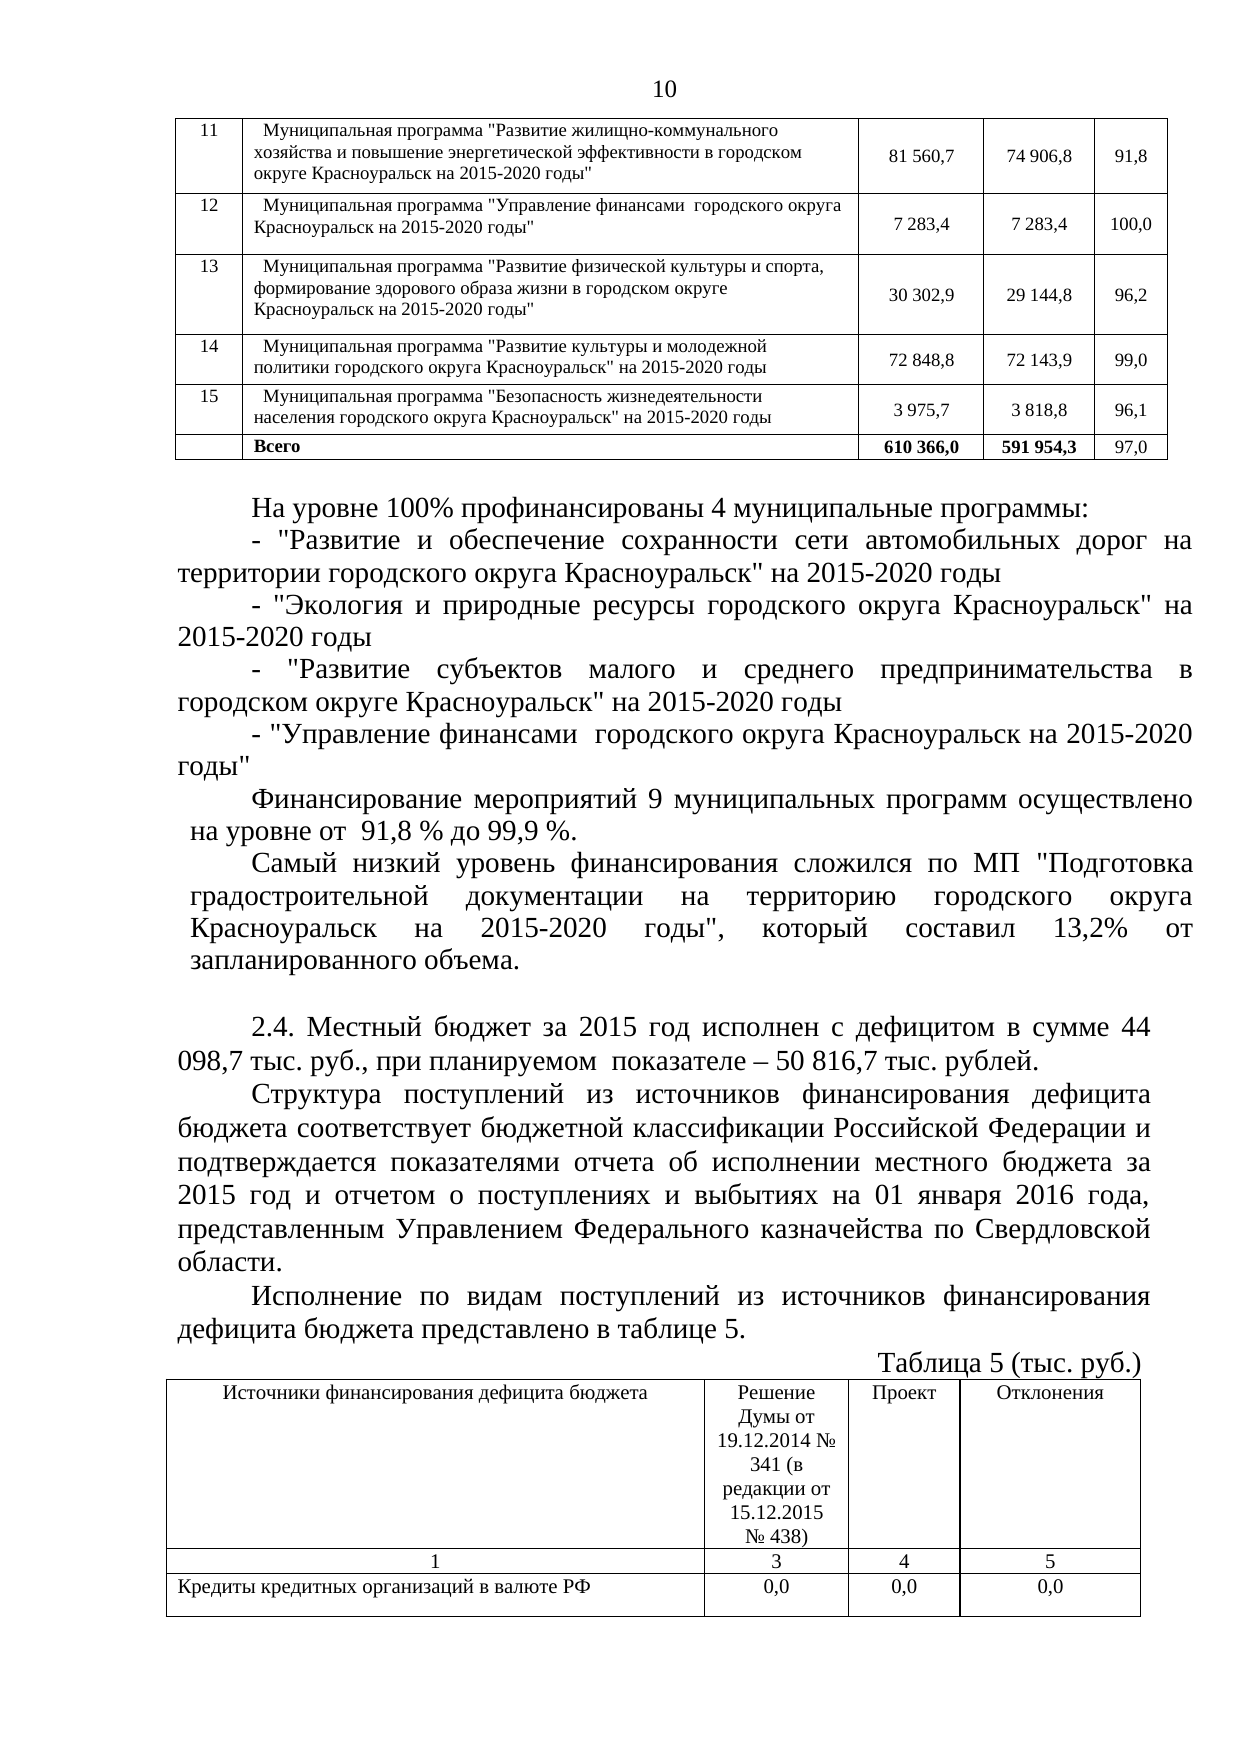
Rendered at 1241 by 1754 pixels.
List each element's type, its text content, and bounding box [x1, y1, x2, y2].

text - "Управление финансами городского округа Красноуральск на 2015-2020 годы" [177, 718, 1193, 782]
table_cell 14 [176, 335, 242, 384]
table_header Отклонения [961, 1380, 1140, 1548]
table_cell 0,0 [849, 1574, 959, 1616]
table_cell Муниципальная программа "Безопасность жизнедеятельности населения городского округа Красноуральск" на 2015-2020 годы [243, 385, 858, 434]
text 2.4. Местный бюджет за 2015 год исполнен с дефицитом в сумме 44 098,7 тыс. руб., при планируемом показателе – 50 816,7 тыс. рублей. [177, 1009, 1152, 1077]
table_cell 97,0 [1095, 435, 1167, 459]
text На уровне 100% профинансированы 4 муниципальные программы: [190, 492, 1193, 524]
table_header Источники финансирования дефицита бюджета [167, 1380, 704, 1548]
table_cell 99,0 [1095, 335, 1167, 384]
table_cell 1 [167, 1549, 704, 1573]
table_cell Кредиты кредитных организаций в валюте РФ [167, 1574, 704, 1616]
text - "Развитие и обеспечение сохранности сети автомобильных дорог на территории городского округа Красноуральск" на 2015-2020 годы [177, 524, 1193, 588]
table_cell 96,2 [1095, 255, 1167, 334]
table_cell 15 [176, 385, 242, 434]
table_cell 7 283,4 [859, 194, 983, 254]
table_cell 0,0 [961, 1574, 1140, 1616]
text Исполнение по видам поступлений из источников финансирования дефицита бюджета представлено в таблице 5. [177, 1278, 1152, 1345]
text Таблица 5 (тыс. руб.) [177, 1345, 1152, 1378]
table_cell 30 302,9 [859, 255, 983, 334]
table_header Решение Думы от 19.12.2014 № 341 (в редакции от 15.12.2015 № 438) [705, 1380, 848, 1548]
text Самый низкий уровень финансирования сложился по МП "Подготовка градостроительной документации на территорию городского округа Красноуральск на 2015-2020 годы", который составил 13,2% от запланированного объема. [190, 847, 1193, 976]
table_cell 11 [176, 119, 242, 193]
table_cell 3 975,7 [859, 385, 983, 434]
table_cell Муниципальная программа "Развитие культуры и молодежной политики городского округа Красноуральск" на 2015-2020 годы [243, 335, 858, 384]
table_cell Всего [243, 435, 858, 459]
table_cell 72 848,8 [859, 335, 983, 384]
table_cell 91,8 [1095, 119, 1167, 193]
table_cell 610 366,0 [859, 435, 983, 459]
table_cell [176, 435, 242, 459]
table_cell 72 143,9 [984, 335, 1094, 384]
table_cell 5 [961, 1549, 1140, 1573]
table_cell 3 818,8 [984, 385, 1094, 434]
text Структура поступлений из источников финансирования дефицита бюджета соответствует бюджетной классификации Российской Федерации и подтверждается показателями отчета об исполнении местного бюджета за 2015 год и отчетом о поступлениях и выбытиях на 01 января 2016 года, представленным Управлением Федерального казначейства по Свердловской области. [177, 1077, 1152, 1278]
table_cell 81 560,7 [859, 119, 983, 193]
table_cell 12 [176, 194, 242, 254]
table_cell Муниципальная программа "Управление финансами городского округа Красноуральск на 2015-2020 годы" [243, 194, 858, 254]
table_header Проект [849, 1380, 959, 1548]
table_cell 100,0 [1095, 194, 1167, 254]
table_cell Муниципальная программа "Развитие жилищно-коммунального хозяйства и повышение энергетической эффективности в городском округе Красноуральск на 2015-2020 годы" [243, 119, 858, 193]
table_cell 7 283,4 [984, 194, 1094, 254]
table_cell 591 954,3 [984, 435, 1094, 459]
table_cell 13 [176, 255, 242, 334]
table_cell 3 [705, 1549, 848, 1573]
text Финансирование мероприятий 9 муниципальных программ осуществлено на уровне от 91,8 % до 99,9 %. [190, 782, 1193, 847]
table_cell 4 [849, 1549, 959, 1573]
text - "Развитие субъектов малого и среднего предпринимательства в городском округе Красноуральск" на 2015-2020 годы [177, 653, 1193, 718]
table_cell 0,0 [705, 1574, 848, 1616]
table_cell 74 906,8 [984, 119, 1094, 193]
table_cell 96,1 [1095, 385, 1167, 434]
table_cell 29 144,8 [984, 255, 1094, 334]
text - "Экология и природные ресурсы городского округа Красноуральск" на 2015-2020 годы [177, 588, 1193, 653]
table_cell Муниципальная программа "Развитие физической культуры и спорта, формирование здорового образа жизни в городском округе Красноуральск на 2015-2020 годы" [243, 255, 858, 334]
